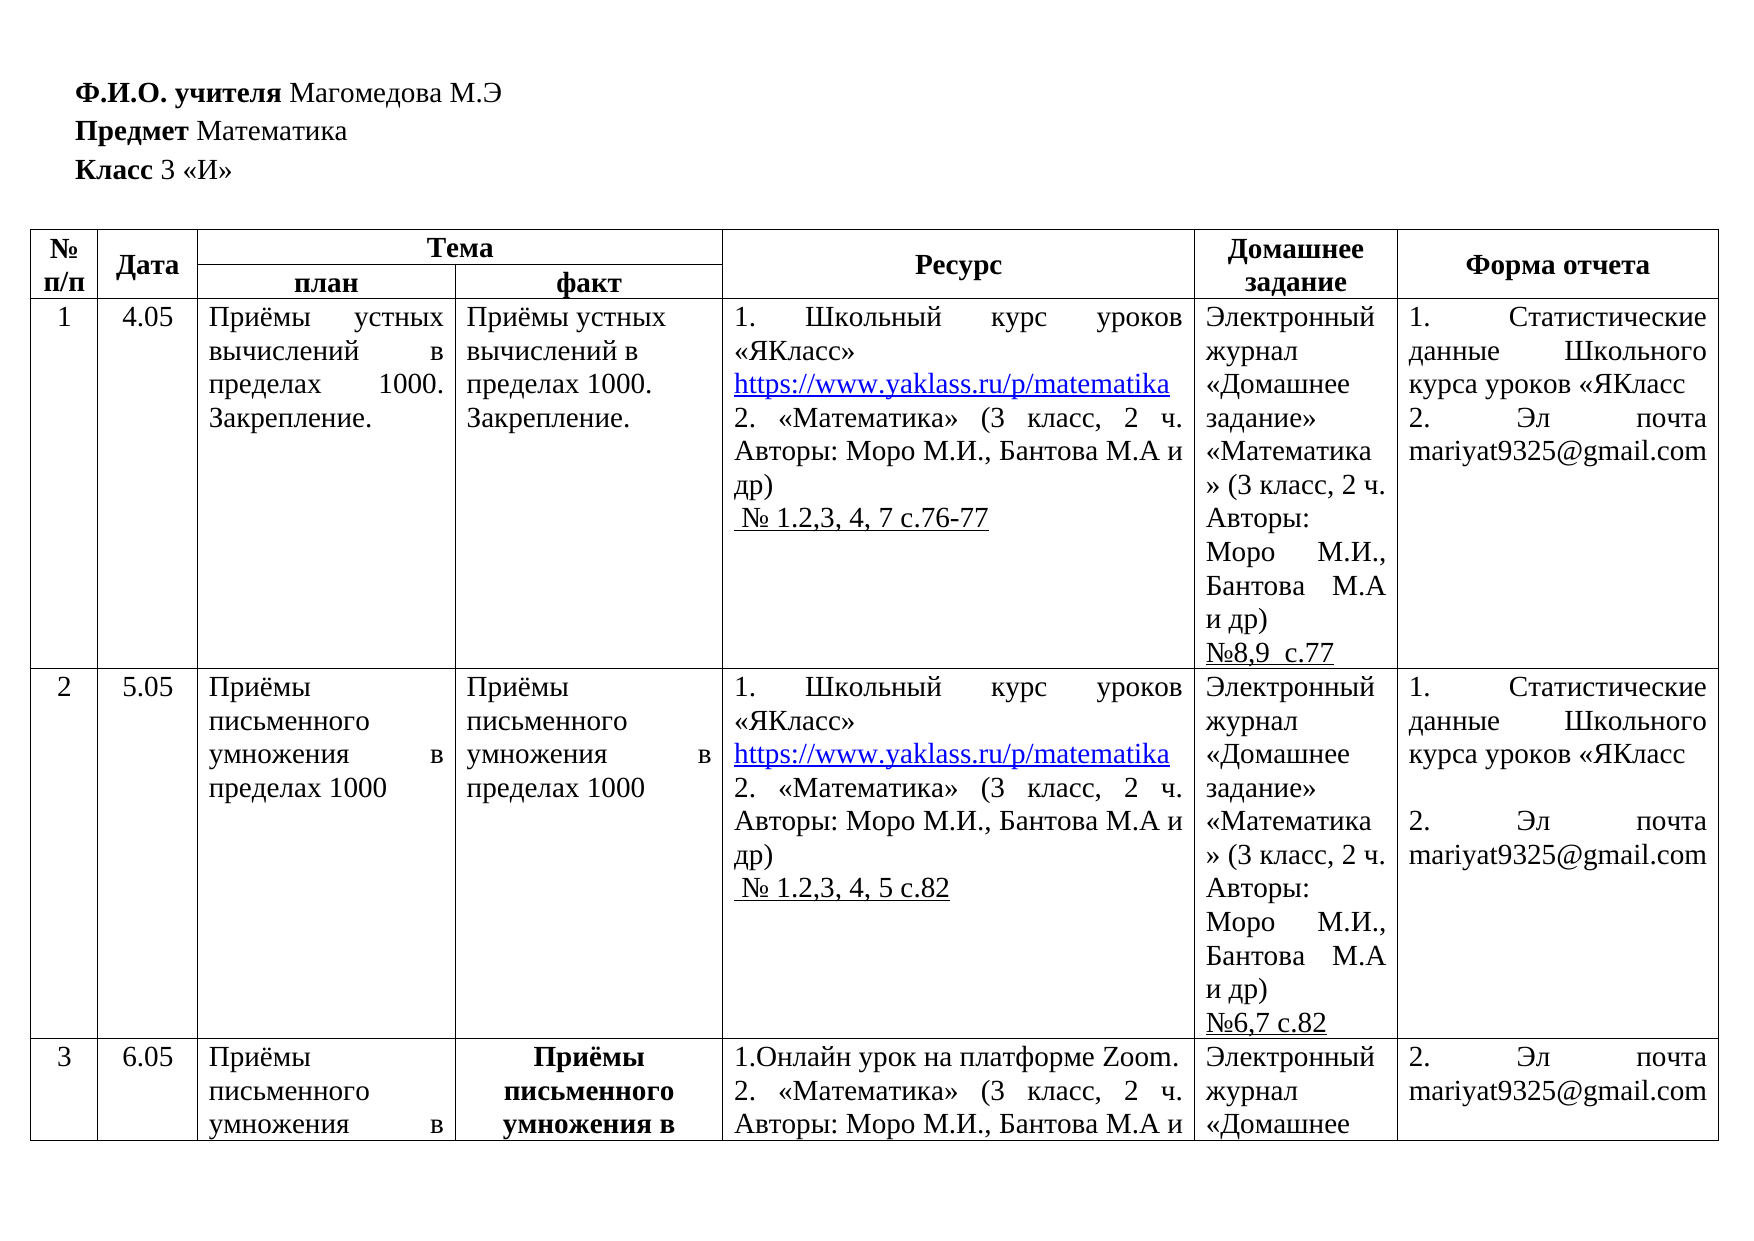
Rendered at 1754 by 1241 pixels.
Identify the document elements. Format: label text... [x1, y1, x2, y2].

table_cell Приёмы устных вычислений в пределах 1000. Закрепление. [198, 299, 455, 668]
table_cell 3 [31, 1039, 97, 1140]
table_cell Электронный журнал «Домашнее задание» «Математика» (3 класс, 2 ч. Авторы: Моро М.И., Бантова М.А и др) №6,7 с.82 [1195, 669, 1397, 1038]
table_cell факт [456, 265, 722, 298]
table_cell Приёмы письменного умножения в пределах 1000 [456, 669, 722, 1038]
table_cell 1. Статистические данные Школьного курса уроков «ЯКласс 2. Эл почта mariyat9325@gmail.com [1398, 299, 1718, 668]
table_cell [723, 1039, 1194, 1140]
table_cell Электронный журнал «Домашнее задание» «Математика» (3 класс, 2 ч. Авторы: Моро М.И., Бантова М.А и др) №8,9 с.77 [1195, 299, 1397, 668]
table_cell 6.05 [98, 1039, 197, 1140]
table_header Домашнее задание [1195, 230, 1397, 298]
table_cell 1. Школьный курс уроков «ЯКласс» https://www.yaklass.ru/p/matematika 2. «Математика» (3 класс, 2 ч. Авторы: Моро М.И., Бантова М.А и др) № 1.2,3, 4, 5 с.82 [723, 669, 1194, 1038]
table_cell 1. Статистические данные Школьного курса уроков «ЯКласс 2. Эл почта mariyat9325@gmail.com [1398, 669, 1718, 1038]
table_cell 1 [31, 299, 97, 668]
table_header Тема [198, 230, 722, 264]
table_header № п/п [31, 230, 97, 298]
table_cell план [198, 265, 455, 298]
table_header Ресурс [723, 230, 1194, 298]
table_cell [198, 1039, 455, 1140]
table_cell 2 [31, 669, 97, 1038]
table_cell Приёмы устных вычислений в пределах 1000. Закрепление. [456, 299, 722, 668]
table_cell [1195, 1039, 1397, 1140]
text Предмет Математика [75, 113, 1679, 147]
text Класс 3 «И» [75, 152, 1679, 186]
text Ф.И.О. учителя Магомедова М.Э [75, 75, 1679, 108]
table_cell 1. Школьный курс уроков «ЯКласс» https://www.yaklass.ru/p/matematika 2. «Математика» (3 класс, 2 ч. Авторы: Моро М.И., Бантова М.А и др) № 1.2,3, 4, 7 с.76-77 [723, 299, 1194, 668]
table_cell 4.05 [98, 299, 197, 668]
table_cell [1398, 1039, 1718, 1140]
table_cell Приёмы письменного умножения в пределах 1000 [198, 669, 455, 1038]
table_cell 5.05 [98, 669, 197, 1038]
table_header Форма отчета [1398, 230, 1718, 298]
table_header Дата [98, 230, 197, 298]
